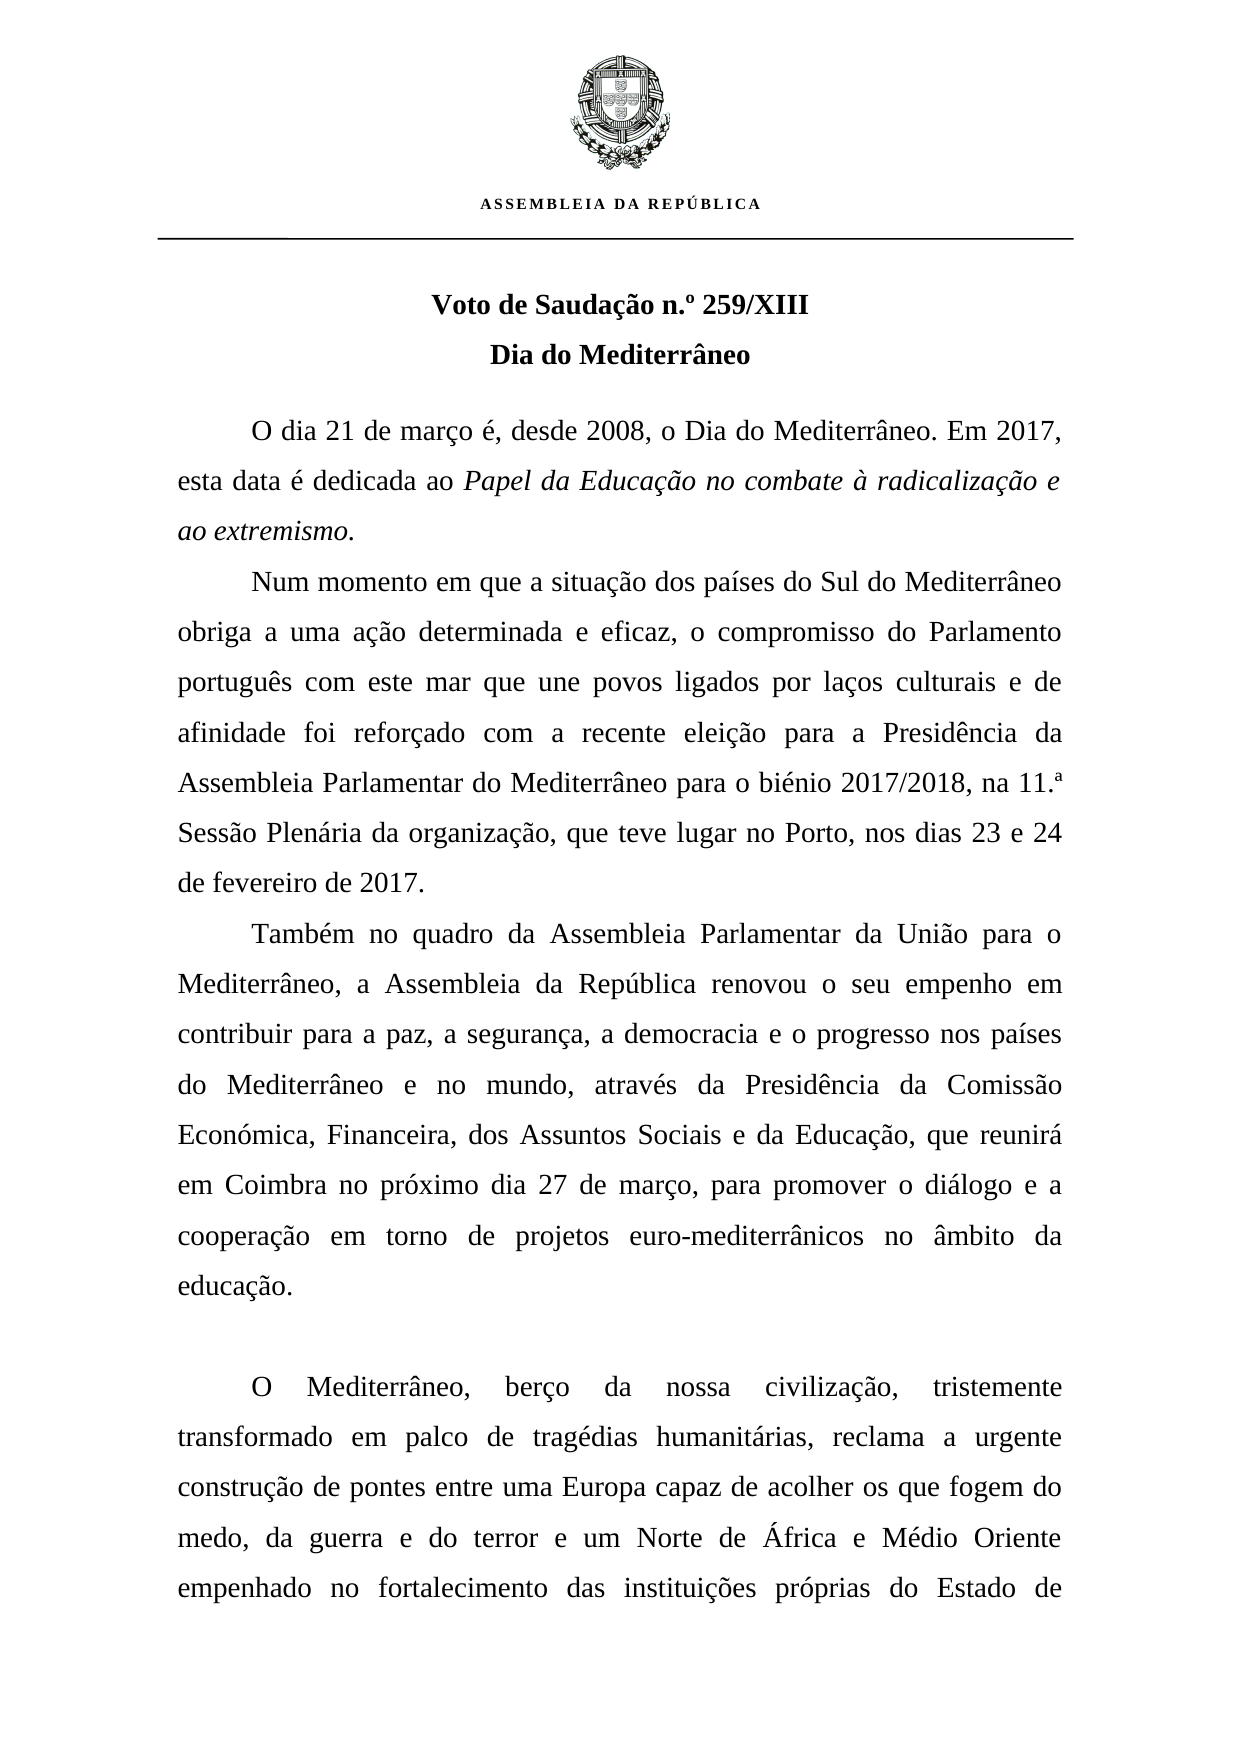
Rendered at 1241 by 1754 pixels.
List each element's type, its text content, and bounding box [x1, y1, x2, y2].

text Dia do Mediterrâneo [177, 337, 1063, 371]
picture [570, 55, 670, 170]
text O dia 21 de março é, desde 2008, o Dia do Mediterrâneo. Em 2017, esta data é dedicada ao Papel da Educação no combate à radicalização e ao extremismo. [177, 413, 1063, 547]
text Num momento em que a situação dos países do Sul do Mediterrâneo obriga a uma ação determinada e eficaz, o compromisso do Parlamento português com este mar que une povos ligados por laços culturais e de afinidade foi reforçado com a recente eleição para a Presidência da Assembleia Parlamentar do Mediterrâneo para o biénio 2017/2018, na 11.ª Sessão Plenária da organização, que teve lugar no Porto, nos dias 23 e 24 de fevereiro de 2017. [177, 564, 1063, 899]
text Voto de Saudação n.º 259/XIII [177, 287, 1063, 321]
text Também no quadro da Assembleia Parlamentar da União para o Mediterrâneo, a Assembleia da República renovou o seu empenho em contribuir para a paz, a segurança, a democracia e o progresso nos países do Mediterrâneo e no mundo, através da Presidência da Comissão Económica, Financeira, dos Assuntos Sociais e da Educação, que reunirá em Coimbra no próximo dia 27 de março, para promover o diálogo e a cooperação em torno de projetos euro-mediterrânicos no âmbito da educação. [177, 916, 1063, 1302]
